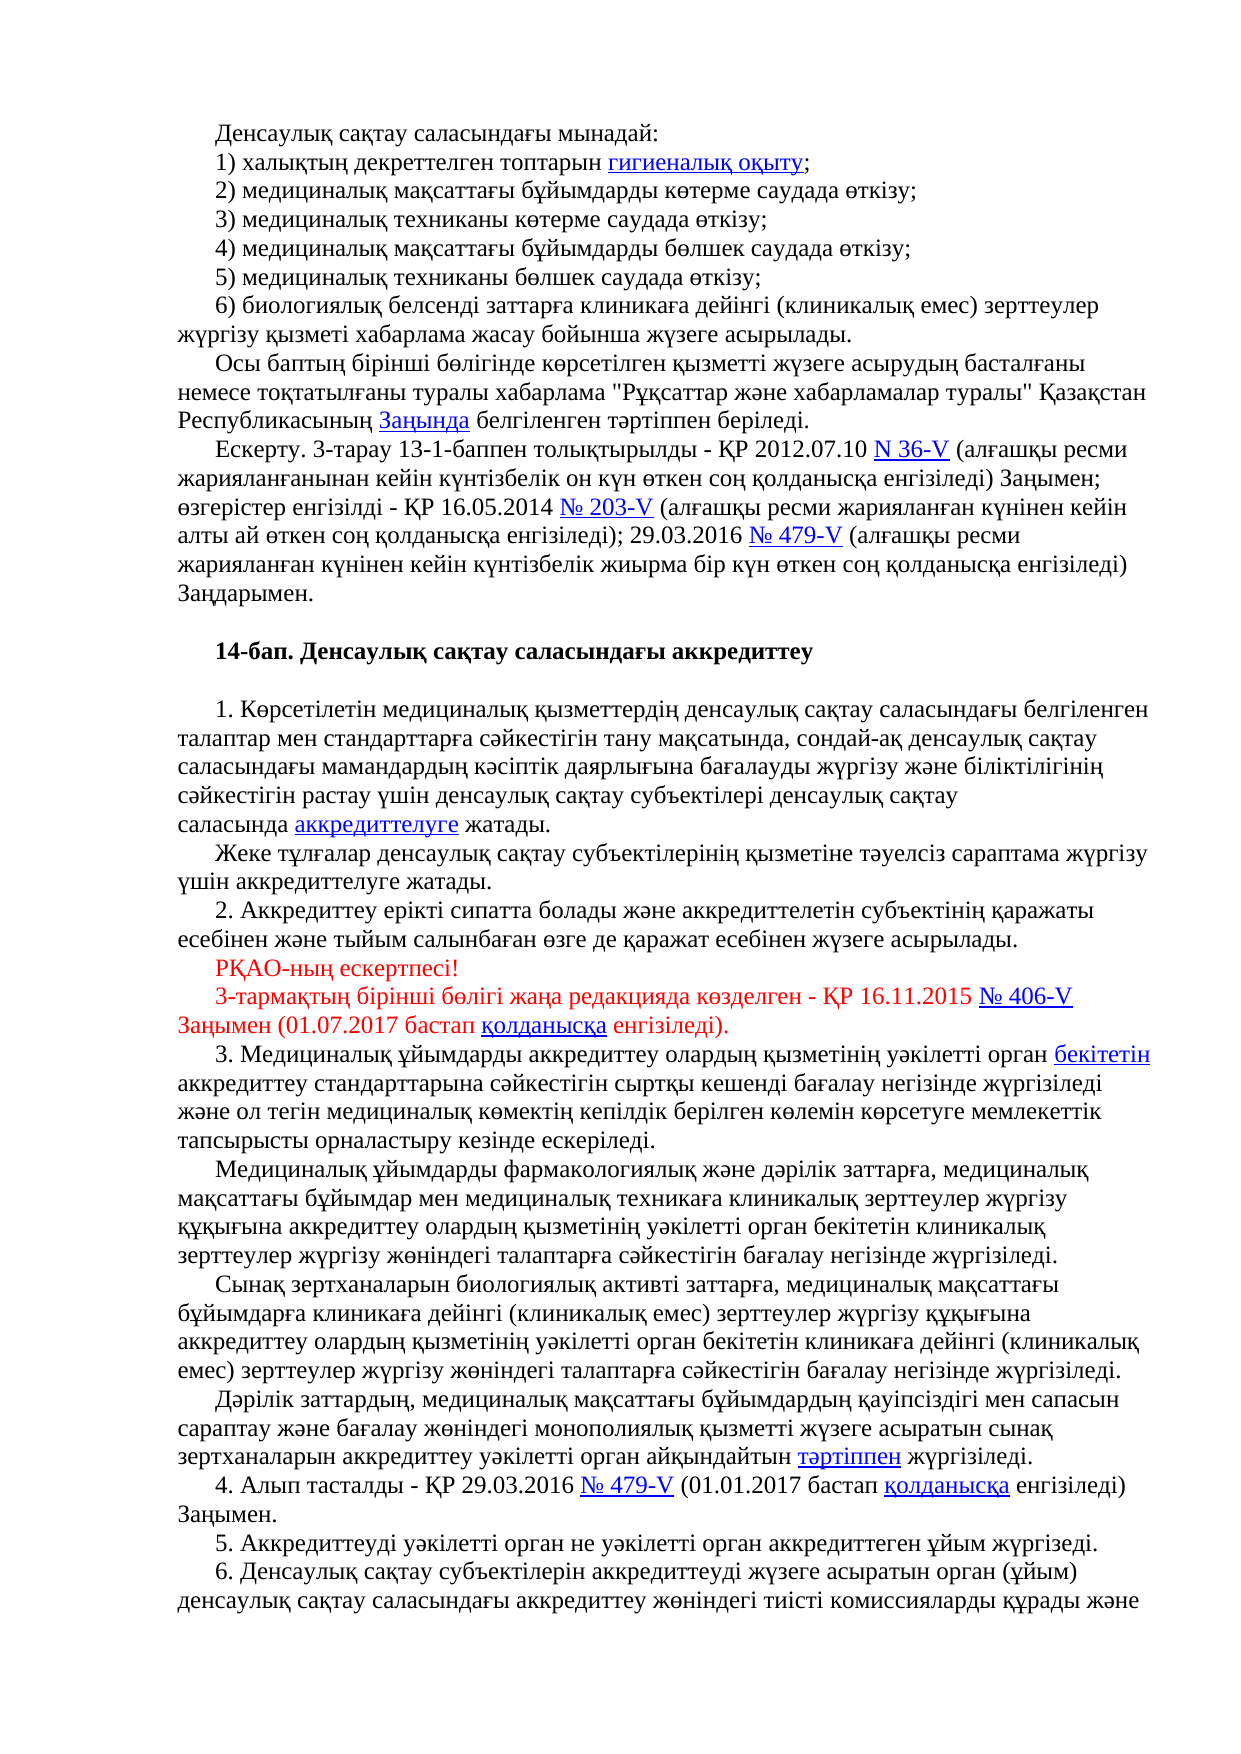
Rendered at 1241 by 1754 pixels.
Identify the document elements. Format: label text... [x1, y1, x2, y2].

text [177, 118, 1152, 607]
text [177, 694, 1152, 1614]
text 14-бап. Денсаулық сақтау саласындағы аккредиттеу [177, 636, 1152, 665]
